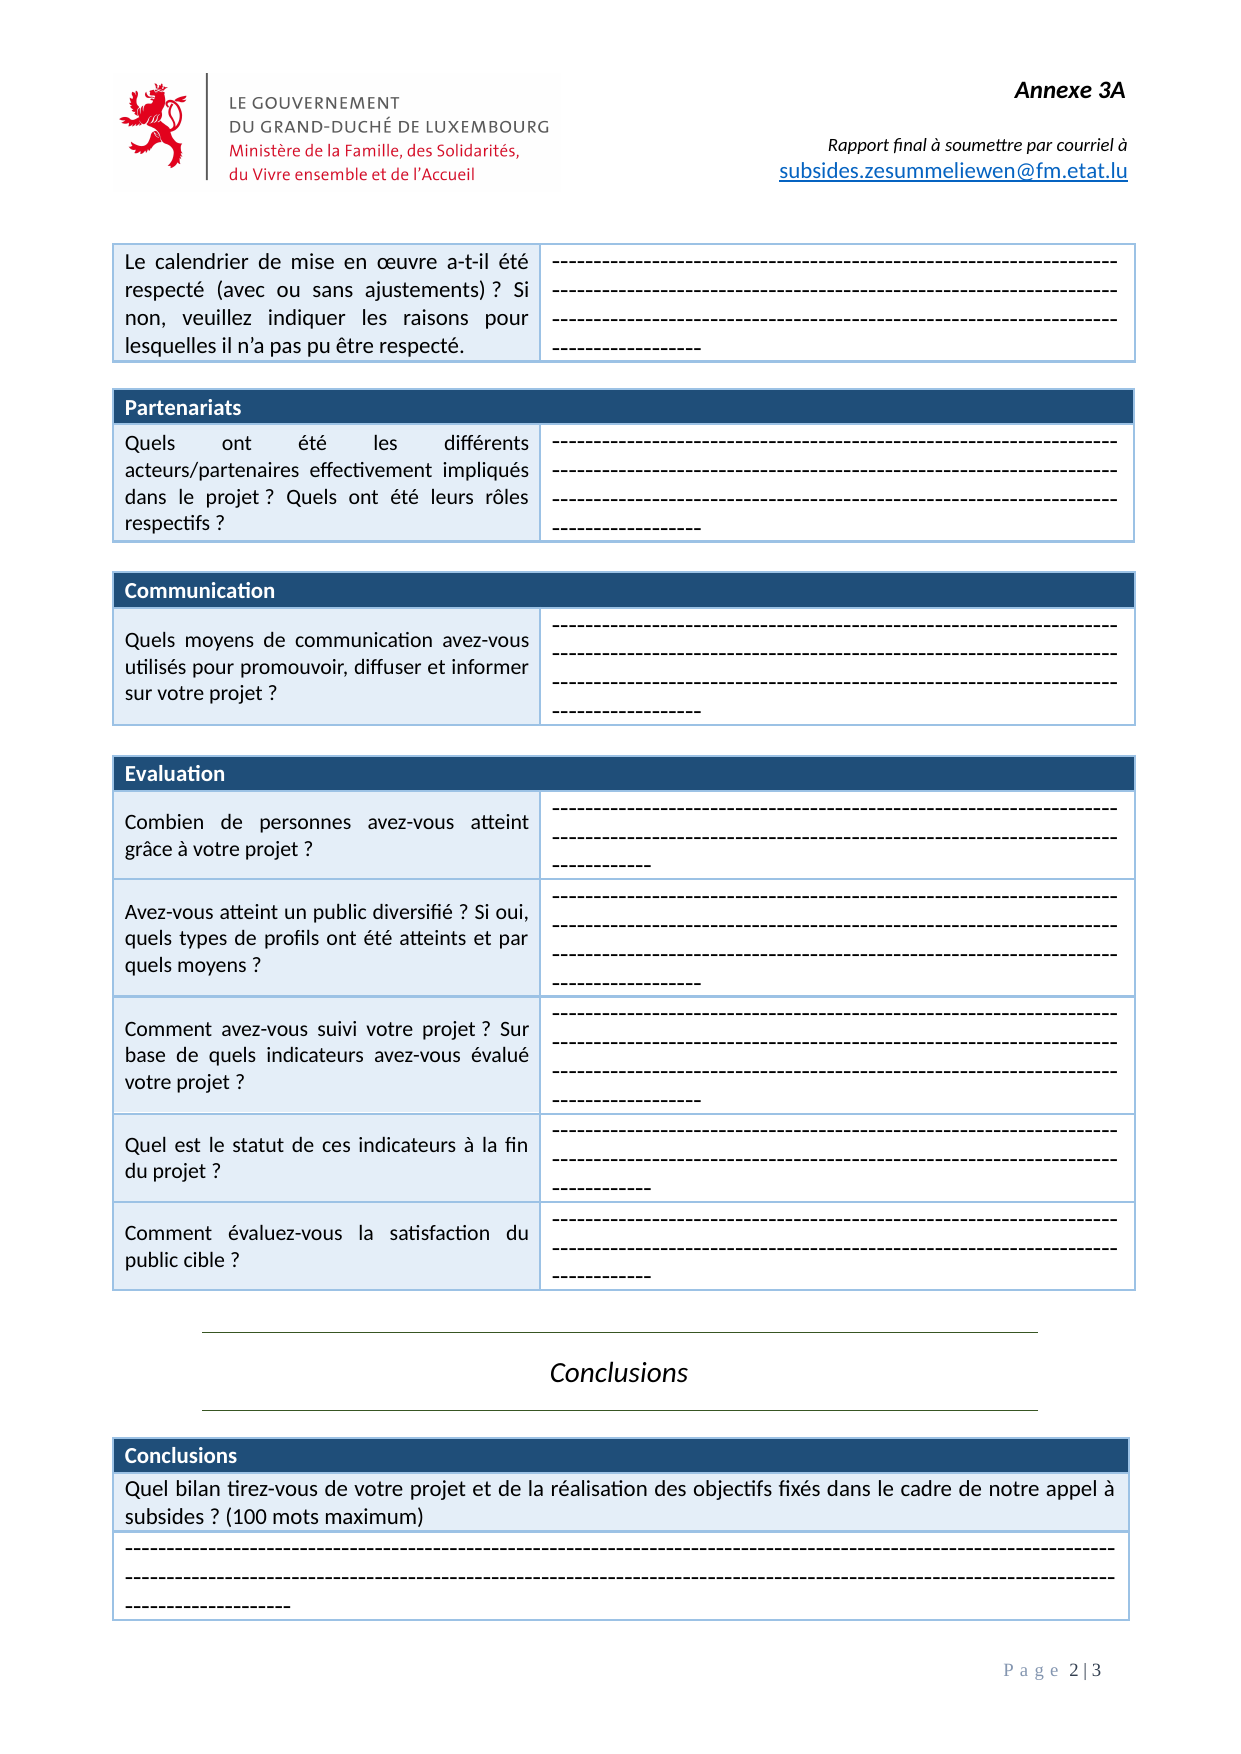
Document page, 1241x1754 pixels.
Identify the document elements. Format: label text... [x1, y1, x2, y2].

table_cell [541, 792, 1134, 878]
table_cell [114, 1533, 1128, 1619]
table_header Partenariats [114, 390, 1133, 423]
table_header Communication [114, 573, 1134, 607]
table_cell Quel bilan tirez-vous de votre projet et de la réalisation des objectifs fixés dans le cadre de notre appel à subsides ? (100 mots maximum) [114, 1474, 1128, 1530]
table_cell [541, 1115, 1134, 1201]
table_cell Quels ont été les différents acteurs/partenaires effectivement impliqués dans le projet ? Quels ont été leurs rôles respectifs ? [114, 425, 539, 540]
table_cell Comment avez-vous suivi votre projet ? Sur base de quels indicateurs avez-vous évalué votre projet ? [114, 998, 539, 1112]
table_cell Quels moyens de communication avez-vous utilisés pour promouvoir, diffuser et informer sur votre projet ? [114, 609, 539, 724]
table_cell [541, 609, 1134, 724]
picture [112, 73, 562, 192]
table_cell Le calendrier de mise en œuvre a-t-il été respecté (avec ou sans ajustements) ? Si non, veuillez indiquer les raisons pour lesquelles il n’a pas pu être respecté. [114, 245, 539, 360]
table_cell Comment évaluez-vous la satisfaction du public cible ? [114, 1203, 539, 1289]
table_cell Avez-vous atteint un public diversifié ? Si oui, quels types de profils ont été atteints et par quels moyens ? [114, 880, 539, 995]
table_header Evaluation [114, 757, 1134, 790]
text Conclusions [202, 1333, 1038, 1410]
table_cell [541, 245, 1134, 360]
table_cell Combien de personnes avez-vous atteint grâce à votre projet ? [114, 792, 539, 878]
table_cell [541, 425, 1133, 540]
table_cell [541, 1203, 1134, 1289]
table_cell [541, 998, 1134, 1112]
table_cell [541, 880, 1134, 995]
table_header Conclusions [114, 1439, 1128, 1472]
table_cell Quel est le statut de ces indicateurs à la fin du projet ? [114, 1115, 539, 1201]
